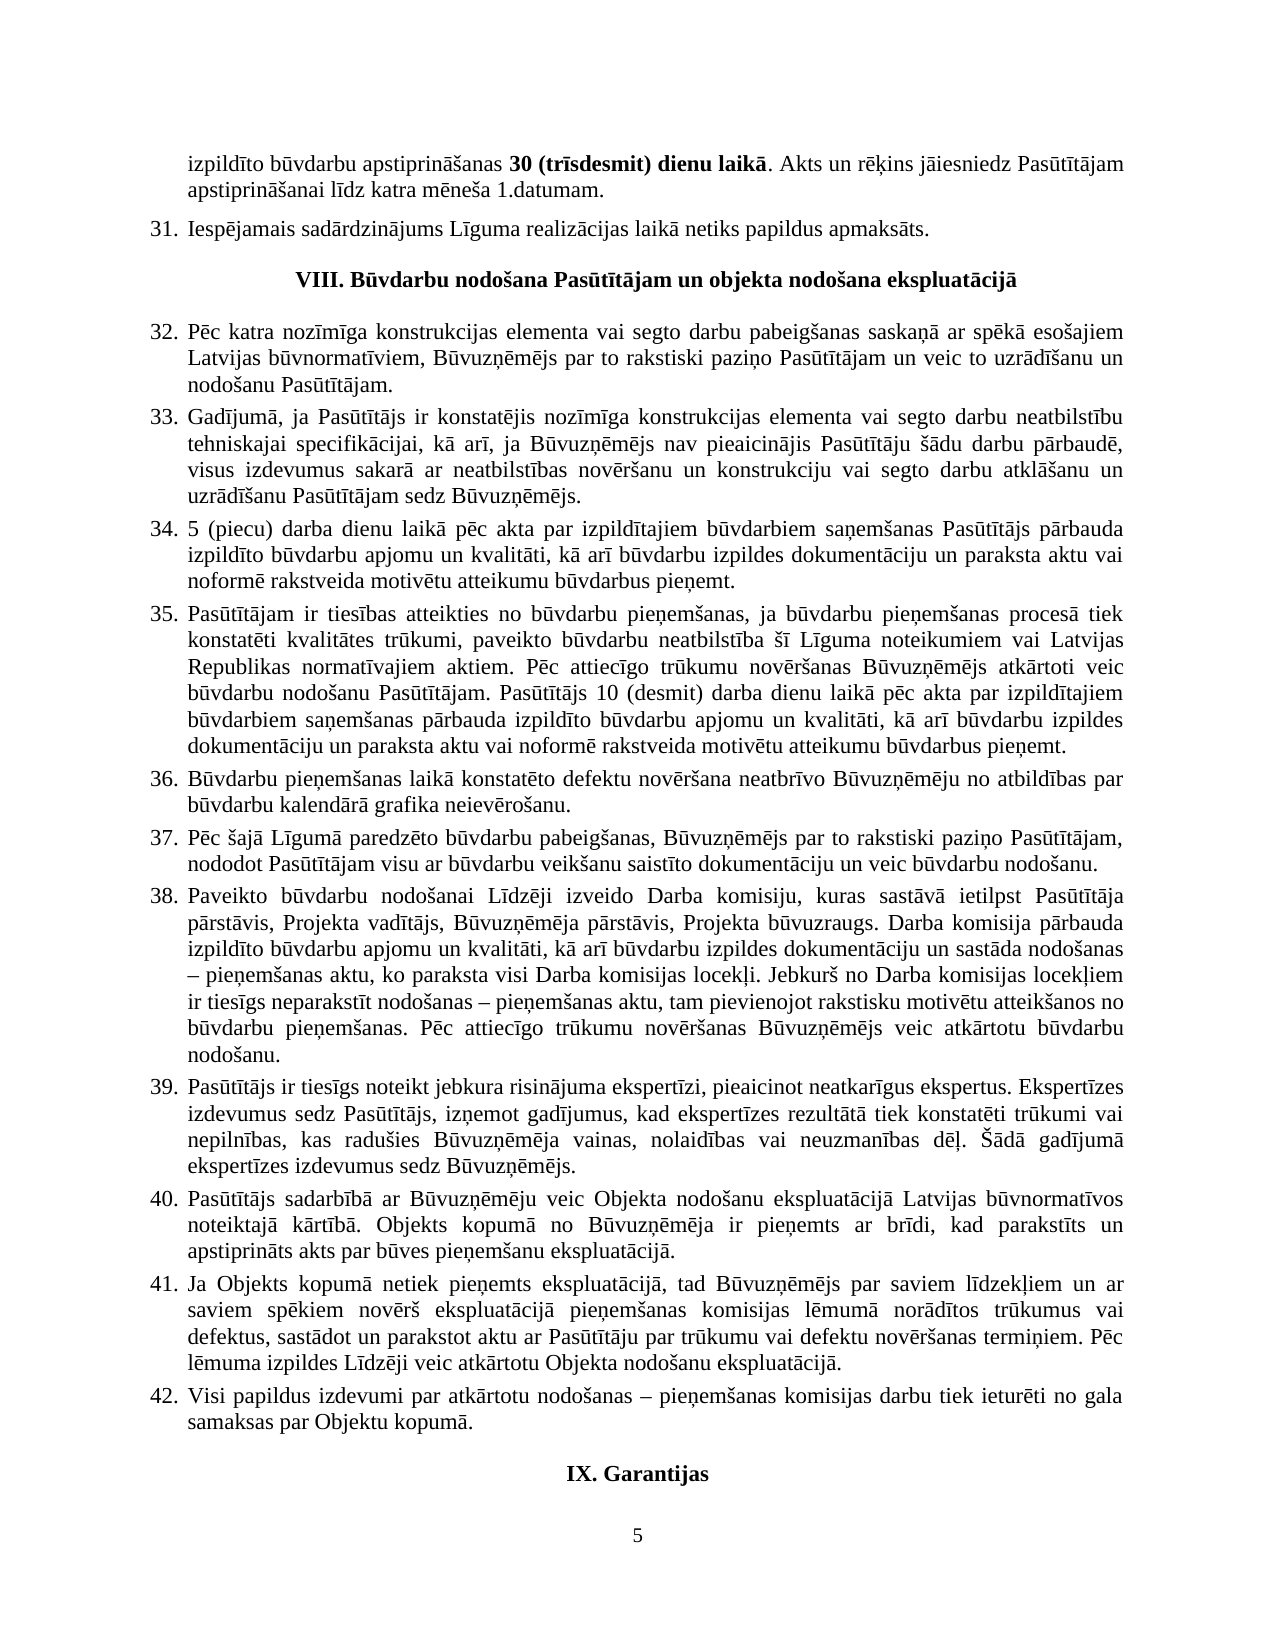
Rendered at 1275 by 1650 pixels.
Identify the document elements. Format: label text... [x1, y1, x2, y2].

text IX. Garantijas [150, 1459, 1125, 1486]
list Paveikto būvdarbu nodošanai Līdzēji izveido Darba komisiju, kuras sastāvā ietilpst Pasūtītāja pārstāvis, Projekta vadītājs, Būvuzņēmēja pārstāvis, Projekta būvuzraugs. Darba komisija pārbauda izpildīto būvdarbu apjomu un kvalitāti, kā arī būvdarbu izpildes dokumentāciju un sastāda nodošanas – pieņemšanas aktu, ko paraksta visi Darba komisijas locekļi. Jebkurš no Darba komisijas locekļiem ir tiesīgs neparakstīt nodošanas – pieņemšanas aktu, tam pievienojot rakstisku motivētu atteikšanos no būvdarbu pieņemšanas. Pēc attiecīgo trūkumu novēršanas Būvuzņēmējs veic atkārtotu būvdarbu nodošanu. [150, 882, 1125, 1067]
list Iespējamais sadārdzinājums Līguma realizācijas laikā netiks papildus apmaksāts. [150, 215, 1125, 242]
list Pēc šajā Līgumā paredzēto būvdarbu pabeigšanas, Būvuzņēmējs par to rakstiski paziņo Pasūtītājam, nododot Pasūtītājam visu ar būvdarbu veikšanu saistīto dokumentāciju un veic būvdarbu nodošanu. [150, 823, 1125, 876]
list Būvdarbu pieņemšanas laikā konstatēto defektu novēršana neatbrīvo Būvuzņēmēju no atbildības par būvdarbu kalendārā grafika neievērošanu. [150, 764, 1125, 817]
list Pasūtītājs sadarbībā ar Būvuzņēmēju veic Objekta nodošanu ekspluatācijā Latvijas būvnormatīvos noteiktajā kārtībā. Objekts kopumā no Būvuzņēmēja ir pieņemts ar brīdi, kad parakstīts un apstiprināts akts par būves pieņemšanu ekspluatācijā. [150, 1185, 1125, 1264]
list Gadījumā, ja Pasūtītājs ir konstatējis nozīmīga konstrukcijas elementa vai segto darbu neatbilstību tehniskajai specifikācijai, kā arī, ja Būvuzņēmējs nav pieaicinājis Pasūtītāju šādu darbu pārbaudē, visus izdevumus sakarā ar neatbilstības novēršanu un konstrukciju vai segto darbu atklāšanu un uzrādīšanu Pasūtītājam sedz Būvuzņēmējs. [150, 403, 1125, 509]
list Pasūtītājs ir tiesīgs noteikt jebkura risinājuma ekspertīzi, pieaicinot neatkarīgus ekspertus. Ekspertīzes izdevumus sedz Pasūtītājs, izņemot gadījumus, kad ekspertīzes rezultātā tiek konstatēti trūkumi vai nepilnības, kas radušies Būvuzņēmēja vainas, nolaidības vai neuzmanības dēļ. Šādā gadījumā ekspertīzes izdevumus sedz Būvuzņēmējs. [150, 1073, 1125, 1179]
list Pēc katra nozīmīga konstrukcijas elementa vai segto darbu pabeigšanas saskaņā ar spēkā esošajiem Latvijas būvnormatīviem, Būvuzņēmējs par to rakstiski paziņo Pasūtītājam un veic to uzrādīšanu un nodošanu Pasūtītājam. [150, 318, 1125, 397]
list 5 (piecu) darba dienu laikā pēc akta par izpildītajiem būvdarbiem saņemšanas Pasūtītājs pārbauda izpildīto būvdarbu apjomu un kvalitāti, kā arī būvdarbu izpildes dokumentāciju un paraksta aktu vai noformē rakstveida motivētu atteikumu būvdarbus pieņemt. [150, 515, 1125, 594]
list Pasūtītājam ir tiesības atteikties no būvdarbu pieņemšanas, ja būvdarbu pieņemšanas procesā tiek konstatēti kvalitātes trūkumi, paveikto būvdarbu neatbilstība šī Līguma noteikumiem vai Latvijas Republikas normatīvajiem aktiem. Pēc attiecīgo trūkumu novēršanas Būvuzņēmējs atkārtoti veic būvdarbu nodošanu Pasūtītājam. Pasūtītājs 10 (desmit) darba dienu laikā pēc akta par izpildītajiem būvdarbiem saņemšanas pārbauda izpildīto būvdarbu apjomu un kvalitāti, kā arī būvdarbu izpildes dokumentāciju un paraksta aktu vai noformē rakstveida motivētu atteikumu būvdarbus pieņemt. [150, 600, 1125, 758]
list Visi papildus izdevumi par atkārtotu nodošanas – pieņemšanas komisijas darbu tiek ieturēti no gala samaksas par Objektu kopumā. [150, 1382, 1125, 1434]
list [150, 150, 1125, 203]
text VIII. Būvdarbu nodošana Pasūtītājam un objekta nodošana ekspluatācijā [187, 267, 1125, 293]
list Ja Objekts kopumā netiek pieņemts ekspluatācijā, tad Būvuzņēmējs par saviem līdzekļiem un ar saviem spēkiem novērš ekspluatācijā pieņemšanas komisijas lēmumā norādītos trūkumus vai defektus, sastādot un parakstot aktu ar Pasūtītāju par trūkumu vai defektu novēršanas termiņiem. Pēc lēmuma izpildes Līdzēji veic atkārtotu Objekta nodošanu ekspluatācijā. [150, 1270, 1125, 1376]
